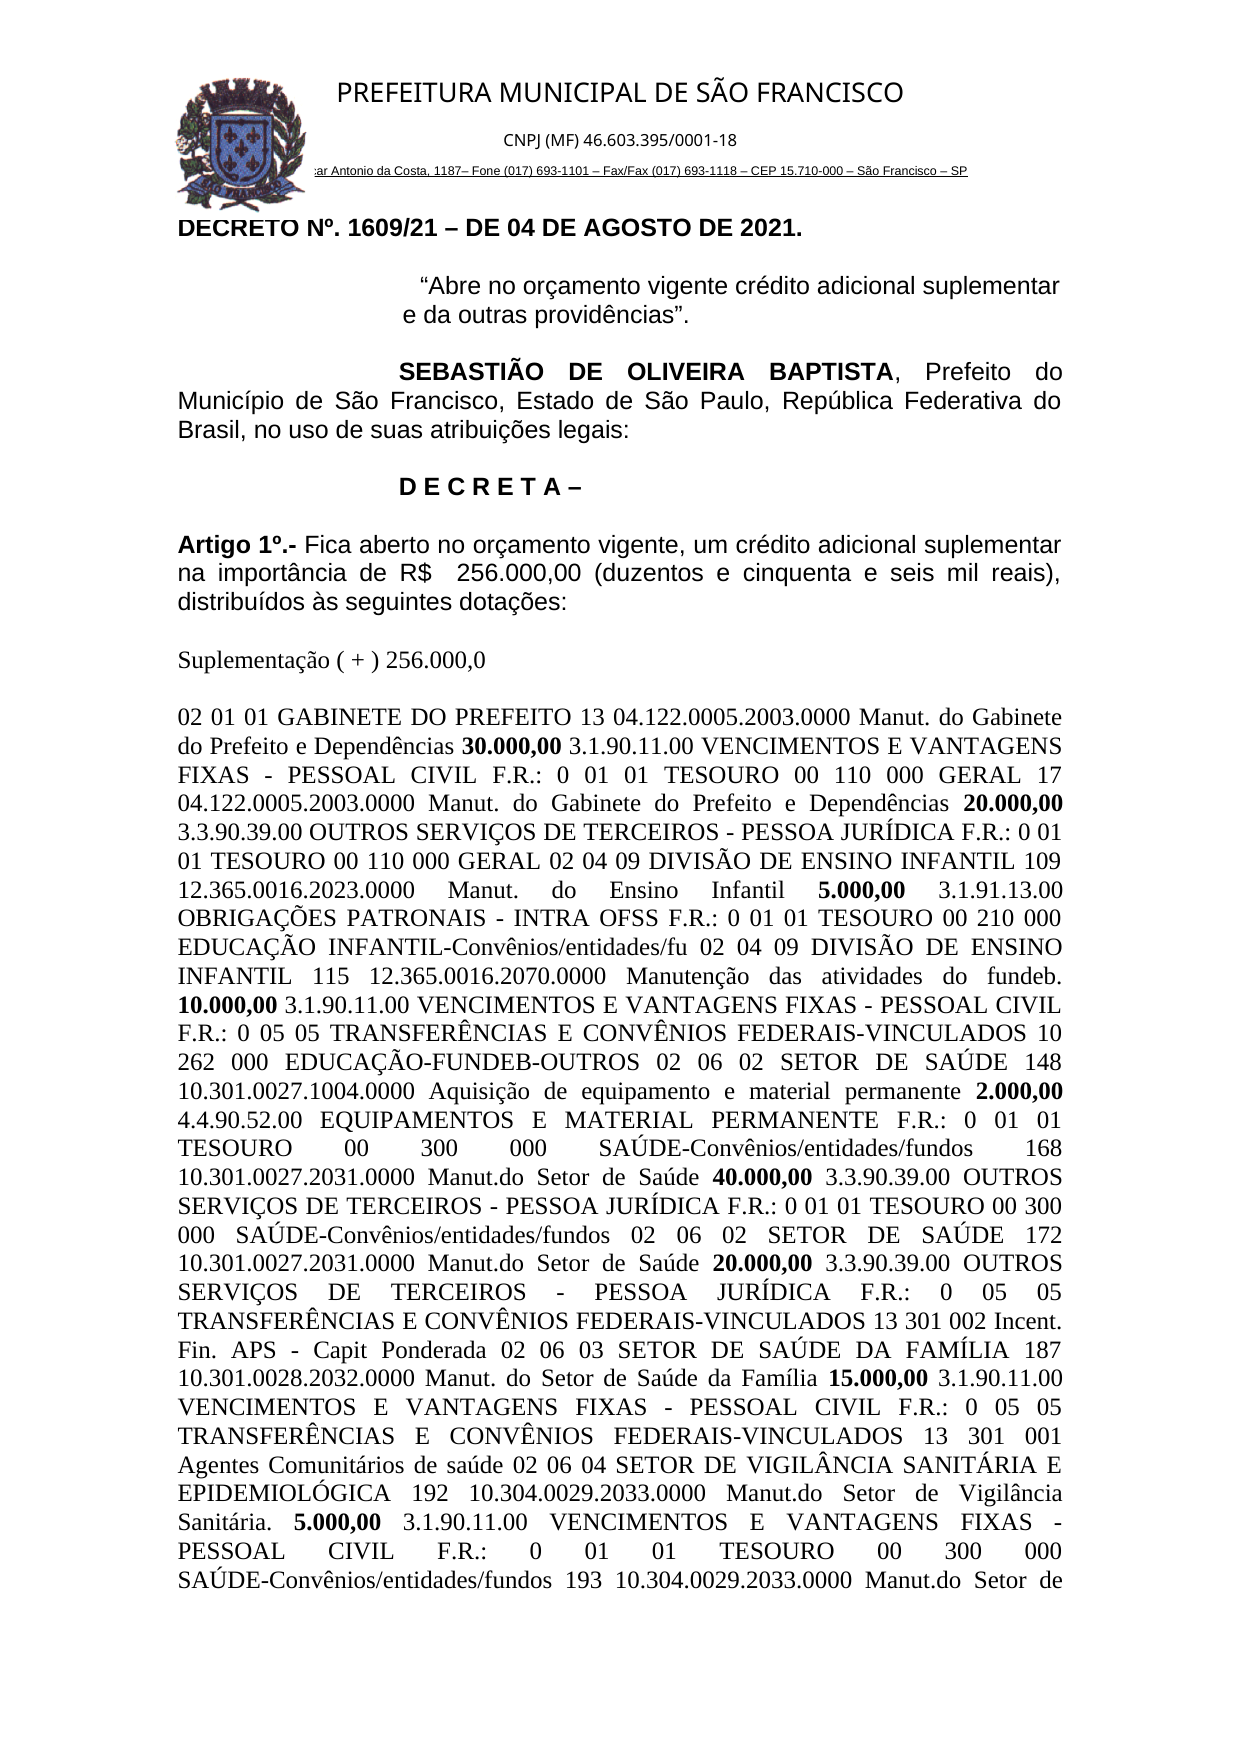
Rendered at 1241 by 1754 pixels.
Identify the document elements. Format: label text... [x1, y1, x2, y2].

text Suplementação ( + ) 256.000,0 [177, 645, 1063, 673]
text “Abre no orçamento vigente crédito adicional suplementar e da outras providências”. [177, 271, 1063, 328]
text Artigo 1º.- Fica aberto no orçamento vigente, um crédito adicional suplementar na importância de R$ 256.000,00 (duzentos e cinquenta e seis mil reais), distribuídos às seguintes dotações: [177, 530, 1063, 616]
picture [167, 71, 315, 220]
text D E C R E T A – [177, 472, 1063, 501]
text DECRETO Nº. 1609/21 – DE 04 DE AGOSTO DE 2021. [177, 213, 1063, 242]
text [177, 702, 1063, 1593]
text SEBASTIÃO DE OLIVEIRA BAPTISTA, Prefeito do Município de São Francisco, Estado de São Paulo, República Federativa do Brasil, no uso de suas atribuições legais: [177, 357, 1063, 443]
